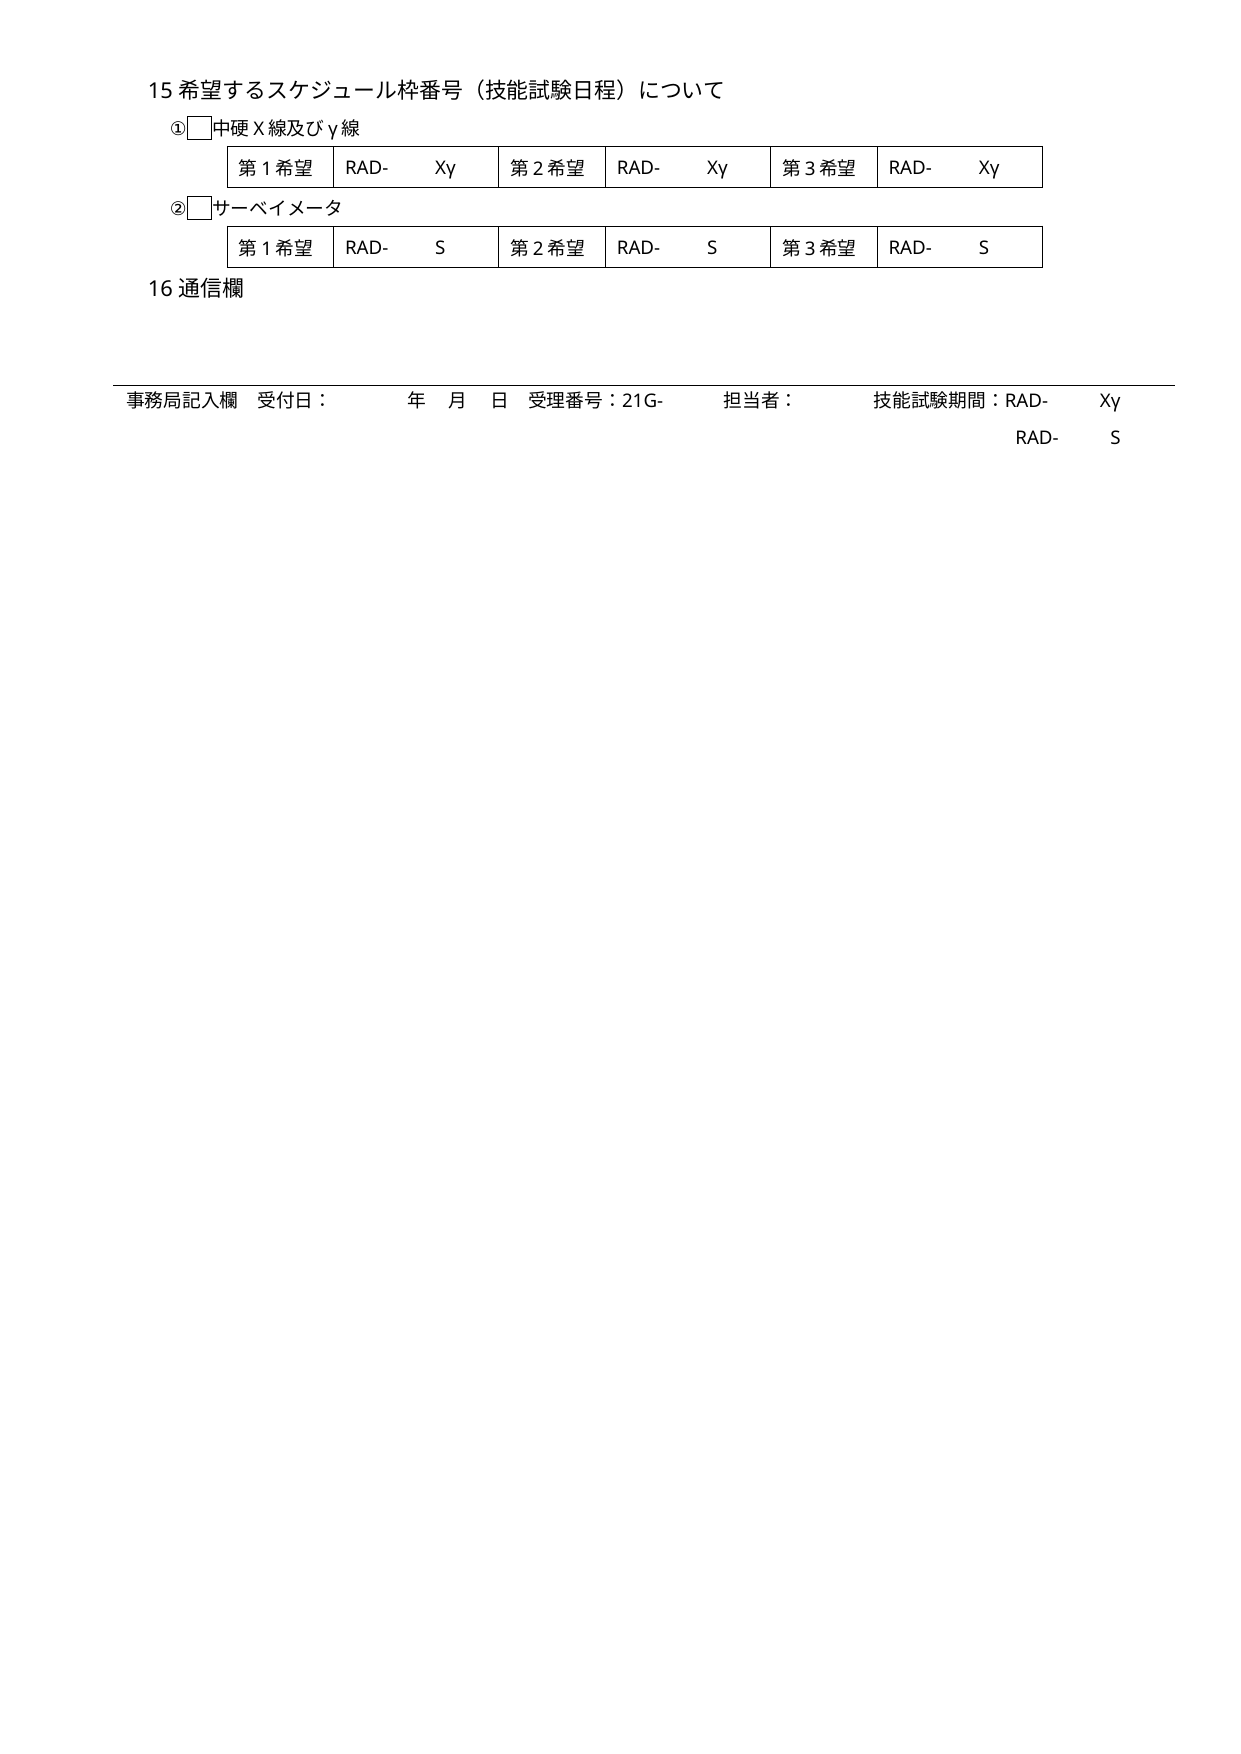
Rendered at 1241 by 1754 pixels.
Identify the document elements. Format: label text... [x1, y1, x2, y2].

table_header RAD- S [334, 227, 498, 267]
text RAD- S [126, 418, 1144, 456]
text ①中硬X線及びγ線 [169, 108, 1188, 146]
table_header 第1希望 [228, 227, 333, 267]
table_header 第2希望 [499, 227, 605, 267]
table_header RAD- Xγ [878, 147, 1042, 187]
table_header 第3希望 [771, 227, 877, 267]
text 15 希望するスケジュール枠番号（技能試験日程）について [148, 71, 1122, 108]
text ②サーベイメータ [169, 188, 1188, 226]
table_header 第3希望 [771, 147, 877, 187]
text 事務局記入欄 受付日： 年 月 日 受理番号：21G- 担当者： 技能試験期間：RAD- Xγ [126, 386, 1144, 418]
table_header 第2希望 [499, 147, 605, 187]
table_header RAD- Xγ [606, 147, 770, 187]
table_header RAD- S [878, 227, 1042, 267]
table_header RAD- Xγ [334, 147, 498, 187]
table_header RAD- S [606, 227, 770, 267]
table_header 第1希望 [228, 147, 333, 187]
text 16 通信欄 [148, 268, 1122, 306]
